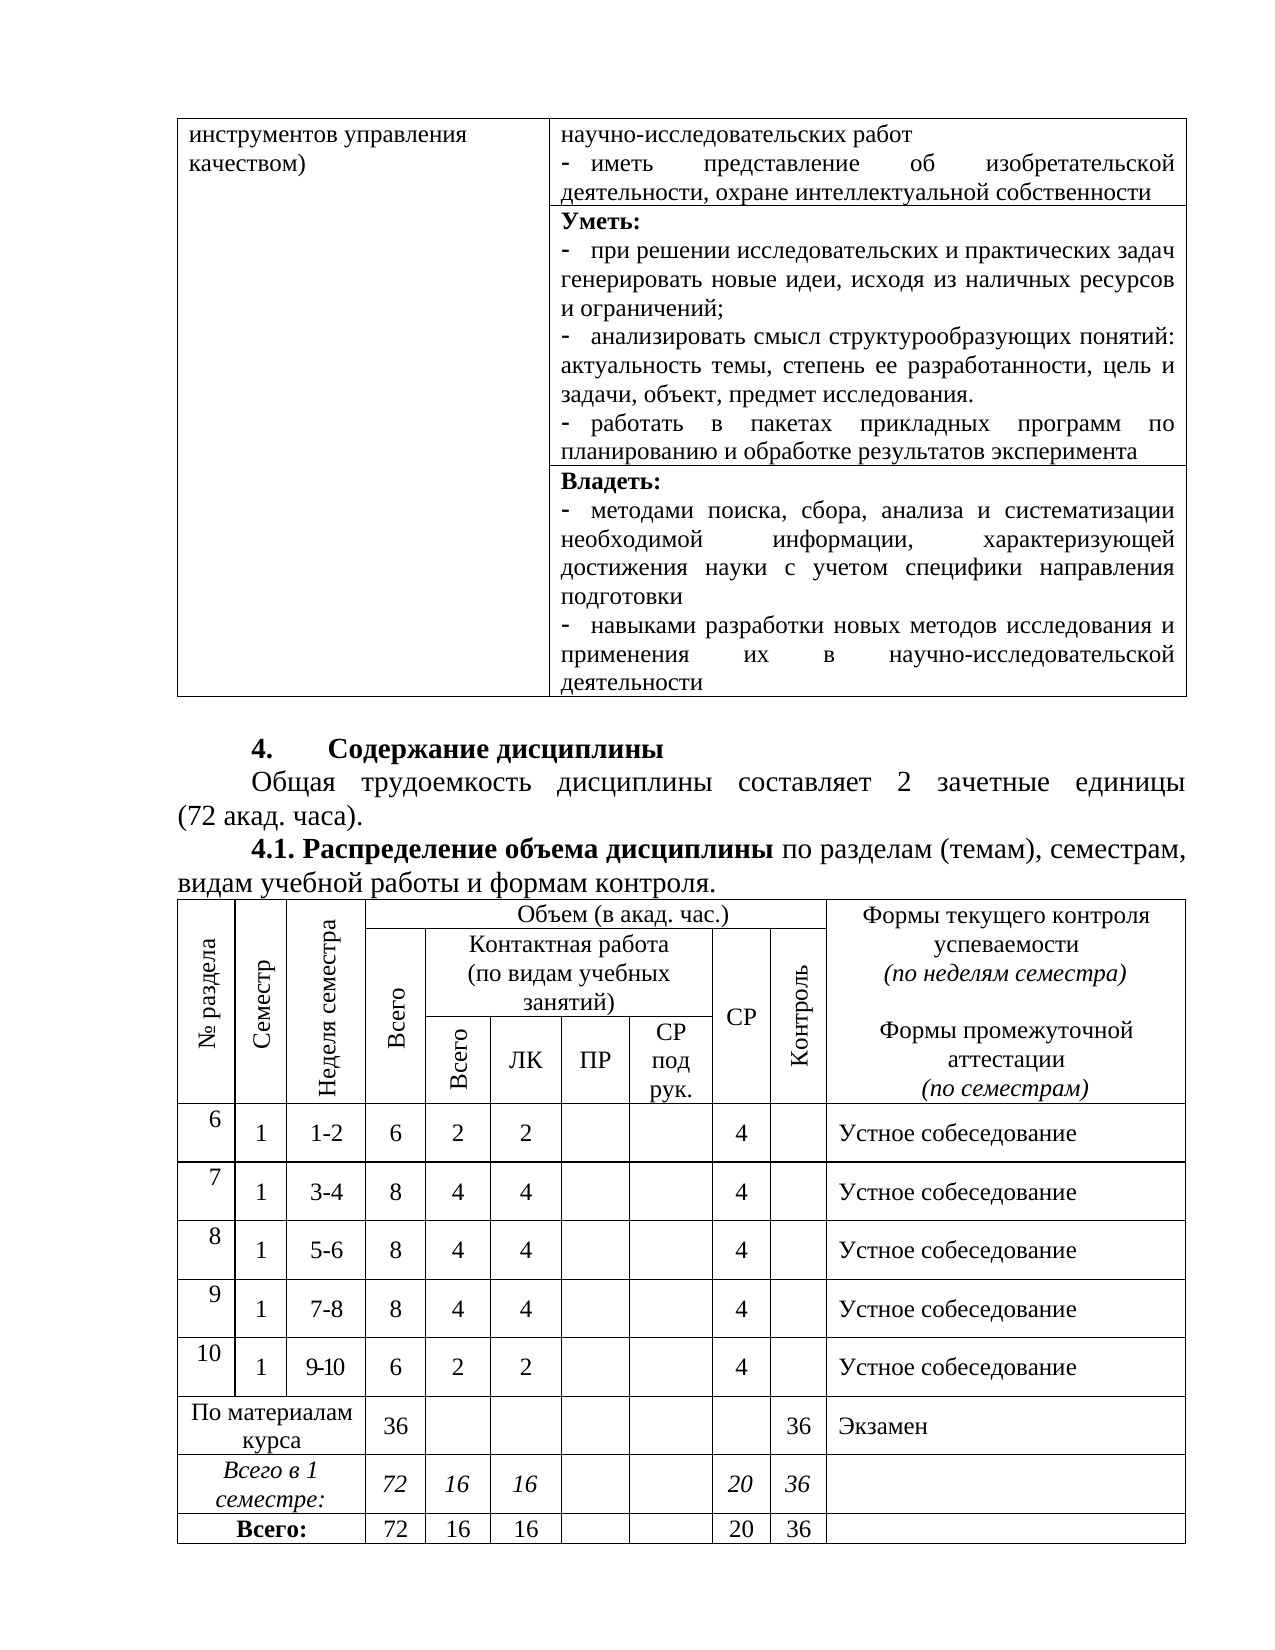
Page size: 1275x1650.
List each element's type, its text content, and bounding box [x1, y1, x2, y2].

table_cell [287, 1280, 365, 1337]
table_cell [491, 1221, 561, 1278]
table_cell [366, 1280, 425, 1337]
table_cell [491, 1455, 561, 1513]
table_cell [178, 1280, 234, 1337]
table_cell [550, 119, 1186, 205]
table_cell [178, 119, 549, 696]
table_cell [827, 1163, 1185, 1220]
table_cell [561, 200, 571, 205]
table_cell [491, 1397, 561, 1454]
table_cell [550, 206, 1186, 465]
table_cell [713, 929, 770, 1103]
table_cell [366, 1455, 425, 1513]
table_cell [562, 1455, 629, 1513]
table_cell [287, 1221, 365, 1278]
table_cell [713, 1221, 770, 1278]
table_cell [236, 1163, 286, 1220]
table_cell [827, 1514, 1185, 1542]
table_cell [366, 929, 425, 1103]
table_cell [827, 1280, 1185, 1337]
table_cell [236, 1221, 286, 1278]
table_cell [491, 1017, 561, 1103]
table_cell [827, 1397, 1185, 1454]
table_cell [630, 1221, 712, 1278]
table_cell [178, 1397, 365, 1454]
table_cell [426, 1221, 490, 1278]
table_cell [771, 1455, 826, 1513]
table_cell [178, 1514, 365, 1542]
text 4.1. Распределение объема дисциплины по разделам (темам), семестрам, видам учебной работы и формам контроля. [177, 831, 1186, 898]
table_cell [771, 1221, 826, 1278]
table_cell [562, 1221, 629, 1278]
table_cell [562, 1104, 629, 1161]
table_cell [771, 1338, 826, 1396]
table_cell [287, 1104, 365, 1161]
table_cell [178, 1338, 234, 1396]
list Содержание дисциплины [251, 731, 1186, 764]
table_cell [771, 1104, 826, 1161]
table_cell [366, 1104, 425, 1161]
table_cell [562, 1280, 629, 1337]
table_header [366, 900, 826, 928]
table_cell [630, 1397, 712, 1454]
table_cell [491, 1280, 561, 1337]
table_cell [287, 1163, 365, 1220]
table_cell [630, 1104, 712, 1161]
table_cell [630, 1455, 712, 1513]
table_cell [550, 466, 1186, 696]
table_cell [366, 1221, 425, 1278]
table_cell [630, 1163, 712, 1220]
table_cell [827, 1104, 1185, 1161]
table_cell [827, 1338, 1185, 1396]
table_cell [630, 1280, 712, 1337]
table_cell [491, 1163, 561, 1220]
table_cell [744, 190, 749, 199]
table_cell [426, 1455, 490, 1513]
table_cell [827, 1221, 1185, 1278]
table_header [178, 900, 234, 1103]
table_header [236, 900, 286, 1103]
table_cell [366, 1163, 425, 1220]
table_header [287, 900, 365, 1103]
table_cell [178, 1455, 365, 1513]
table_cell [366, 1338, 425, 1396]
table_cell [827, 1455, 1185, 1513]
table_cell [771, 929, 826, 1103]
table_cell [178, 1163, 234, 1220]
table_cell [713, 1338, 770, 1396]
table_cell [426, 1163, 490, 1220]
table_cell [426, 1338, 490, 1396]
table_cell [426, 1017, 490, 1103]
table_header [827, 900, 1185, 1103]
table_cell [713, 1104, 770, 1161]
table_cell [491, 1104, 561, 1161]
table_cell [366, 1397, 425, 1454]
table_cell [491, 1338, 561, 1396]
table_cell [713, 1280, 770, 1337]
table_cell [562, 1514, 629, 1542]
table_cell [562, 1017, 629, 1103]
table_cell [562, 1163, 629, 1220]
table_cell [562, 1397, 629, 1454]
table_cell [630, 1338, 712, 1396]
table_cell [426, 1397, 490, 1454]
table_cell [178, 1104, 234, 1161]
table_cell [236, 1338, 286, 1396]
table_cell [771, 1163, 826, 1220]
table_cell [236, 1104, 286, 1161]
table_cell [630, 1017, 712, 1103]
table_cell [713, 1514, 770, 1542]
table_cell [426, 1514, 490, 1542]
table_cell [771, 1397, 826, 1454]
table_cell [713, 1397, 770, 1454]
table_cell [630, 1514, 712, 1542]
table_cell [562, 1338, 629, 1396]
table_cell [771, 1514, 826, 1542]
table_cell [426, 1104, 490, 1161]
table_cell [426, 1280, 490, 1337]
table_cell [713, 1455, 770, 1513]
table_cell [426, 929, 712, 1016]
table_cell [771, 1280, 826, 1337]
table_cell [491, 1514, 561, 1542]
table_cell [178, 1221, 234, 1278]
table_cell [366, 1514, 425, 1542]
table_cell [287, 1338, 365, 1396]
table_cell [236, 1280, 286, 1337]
text Общая трудоемкость дисциплины составляет 2 зачетные единицы (72 акад. часа). [177, 764, 1186, 831]
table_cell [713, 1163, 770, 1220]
